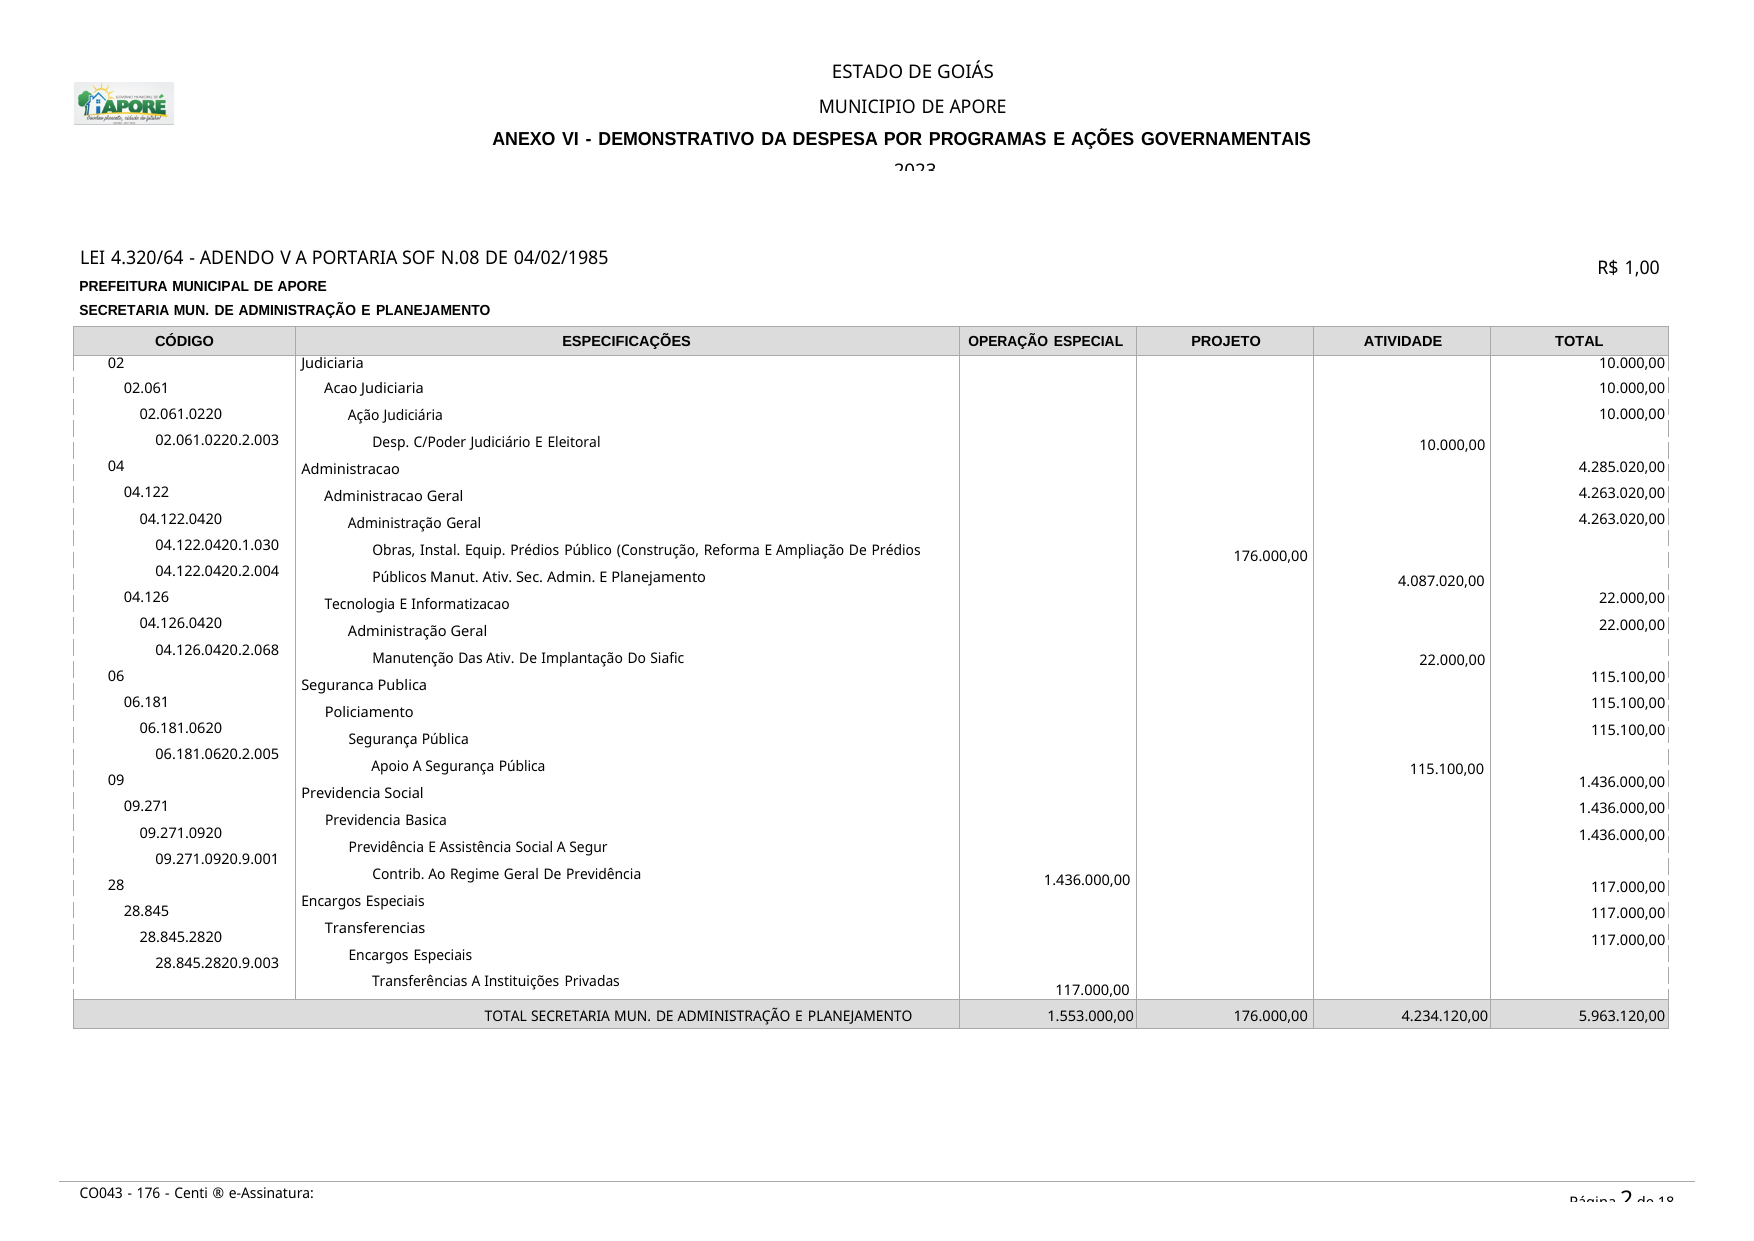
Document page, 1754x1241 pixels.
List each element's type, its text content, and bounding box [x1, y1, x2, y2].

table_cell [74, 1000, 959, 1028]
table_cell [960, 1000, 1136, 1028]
text LEI 4.320/64 - ADENDO V A PORTARIA SOF N.08 DE 04/02/1985 [80, 244, 622, 270]
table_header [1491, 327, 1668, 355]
text PREFEITURA MUNICIPAL DE APORE [79, 278, 622, 294]
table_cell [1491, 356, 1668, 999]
text R$ 1,00 [1597, 254, 1696, 279]
picture [73, 59, 175, 148]
text SECRETARIA MUN. DE ADMINISTRAÇÃO E PLANEJAMENTO [79, 301, 622, 318]
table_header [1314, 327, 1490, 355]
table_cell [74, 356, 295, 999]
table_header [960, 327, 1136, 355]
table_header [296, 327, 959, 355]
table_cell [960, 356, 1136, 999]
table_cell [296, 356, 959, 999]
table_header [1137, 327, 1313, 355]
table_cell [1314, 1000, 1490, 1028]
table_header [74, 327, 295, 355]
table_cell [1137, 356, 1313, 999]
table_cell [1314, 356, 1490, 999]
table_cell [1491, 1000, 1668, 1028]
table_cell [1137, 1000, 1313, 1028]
